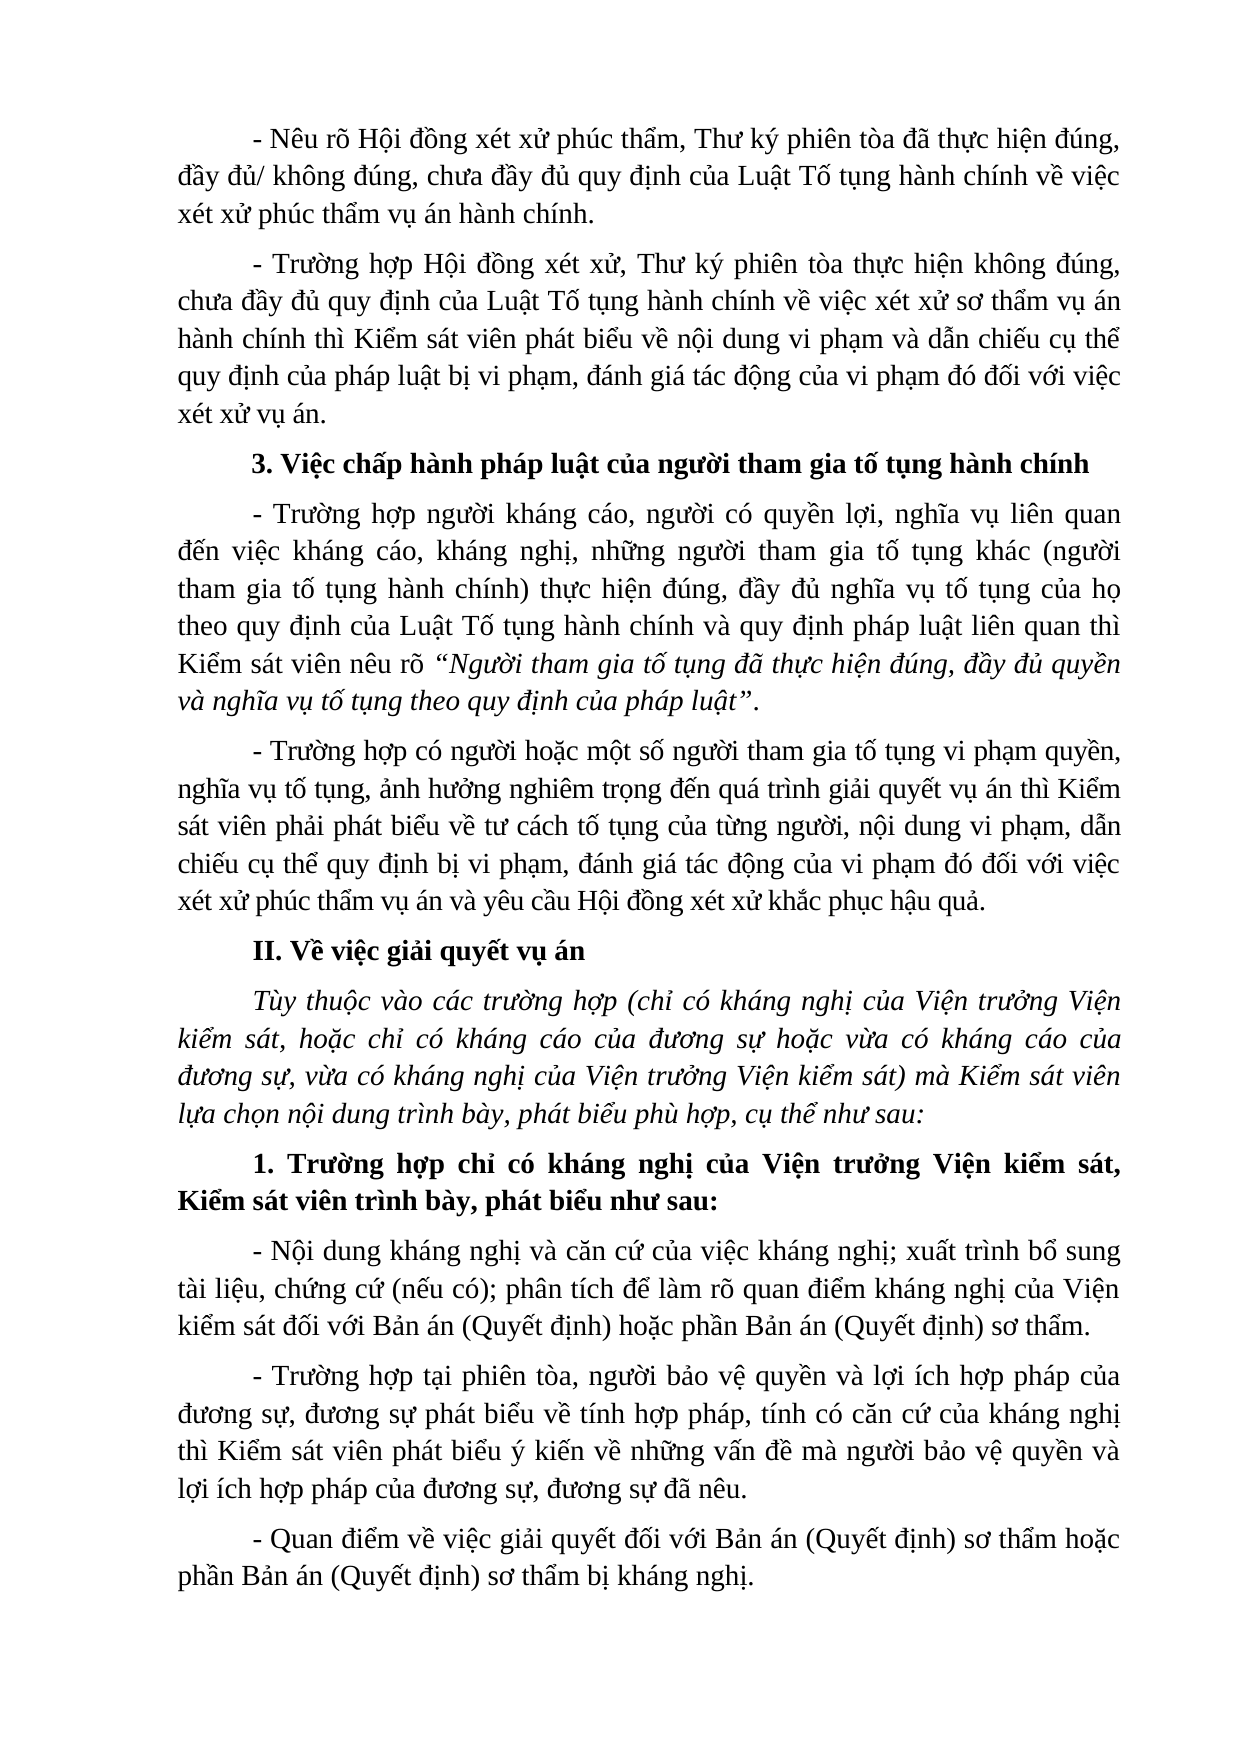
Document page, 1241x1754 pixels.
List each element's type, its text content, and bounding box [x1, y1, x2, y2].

text - Trường hợp Hội đồng xét xử, Thư ký phiên tòa thực hiện không đúng, chưa đầy đủ quy định của Luật Tố tụng hành chính về việc xét xử sơ thẩm vụ án hành chính thì Kiểm sát viên phát biểu về nội dung vi phạm và dẫn chiếu cụ thể quy định của pháp luật bị vi phạm, đánh giá tác động của vi phạm đó đối với việc xét xử vụ án. [177, 243, 1122, 431]
text - Trường hợp người kháng cáo, người có quyền lợi, nghĩa vụ liên quan đến việc kháng cáo, kháng nghị, những người tham gia tố tụng khác (người tham gia tố tụng hành chính) thực hiện đúng, đầy đủ nghĩa vụ tố tụng của họ theo quy định của Luật Tố tụng hành chính và quy định pháp luật liên quan thì Kiểm sát viên nêu rõ “Người tham gia tố tụng đã thực hiện đúng, đầy đủ quyền và nghĩa vụ tố tụng theo quy định của pháp luật”. [177, 493, 1122, 718]
text 3. Việc chấp hành pháp luật của người tham gia tố tụng hành chính [177, 443, 1122, 481]
text II. Về việc giải quyết vụ án [177, 931, 1122, 968]
text - Trường hợp có người hoặc một số người tham gia tố tụng vi phạm quyền, nghĩa vụ tố tụng, ảnh hưởng nghiêm trọng đến quá trình giải quyết vụ án thì Kiểm sát viên phải phát biểu về tư cách tố tụng của từng người, nội dung vi phạm, dẫn chiếu cụ thể quy định bị vi phạm, đánh giá tác động của vi phạm đó đối với việc xét xử phúc thẩm vụ án và yêu cầu Hội đồng xét xử khắc phục hậu quả. [177, 731, 1122, 918]
text - Quan điểm về việc giải quyết đối với Bản án (Quyết định) sơ thẩm hoặc phần Bản án (Quyết định) sơ thẩm bị kháng nghị. [177, 1518, 1122, 1593]
text - Nêu rõ Hội đồng xét xử phúc thẩm, Thư ký phiên tòa đã thực hiện đúng, đầy đủ/ không đúng, chưa đầy đủ quy định của Luật Tố tụng hành chính về việc xét xử phúc thẩm vụ án hành chính. [177, 118, 1122, 231]
text Tùy thuộc vào các trường hợp (chỉ có kháng nghị của Viện trưởng Viện kiểm sát, hoặc chỉ có kháng cáo của đương sự hoặc vừa có kháng cáo của đương sự, vừa có kháng nghị của Viện trưởng Viện kiểm sát) mà Kiểm sát viên lựa chọn nội dung trình bày, phát biểu phù hợp, cụ thể như sau: [177, 981, 1122, 1131]
text - Trường hợp tại phiên tòa, người bảo vệ quyền và lợi ích hợp pháp của đương sự, đương sự phát biểu về tính hợp pháp, tính có căn cứ của kháng nghị thì Kiểm sát viên phát biểu ý kiến về những vấn đề mà người bảo vệ quyền và lợi ích hợp pháp của đương sự, đương sự đã nêu. [177, 1356, 1122, 1506]
text 1. Trường hợp chỉ có kháng nghị của Viện trưởng Viện kiểm sát, Kiểm sát viên trình bày, phát biểu như sau: [177, 1143, 1122, 1218]
